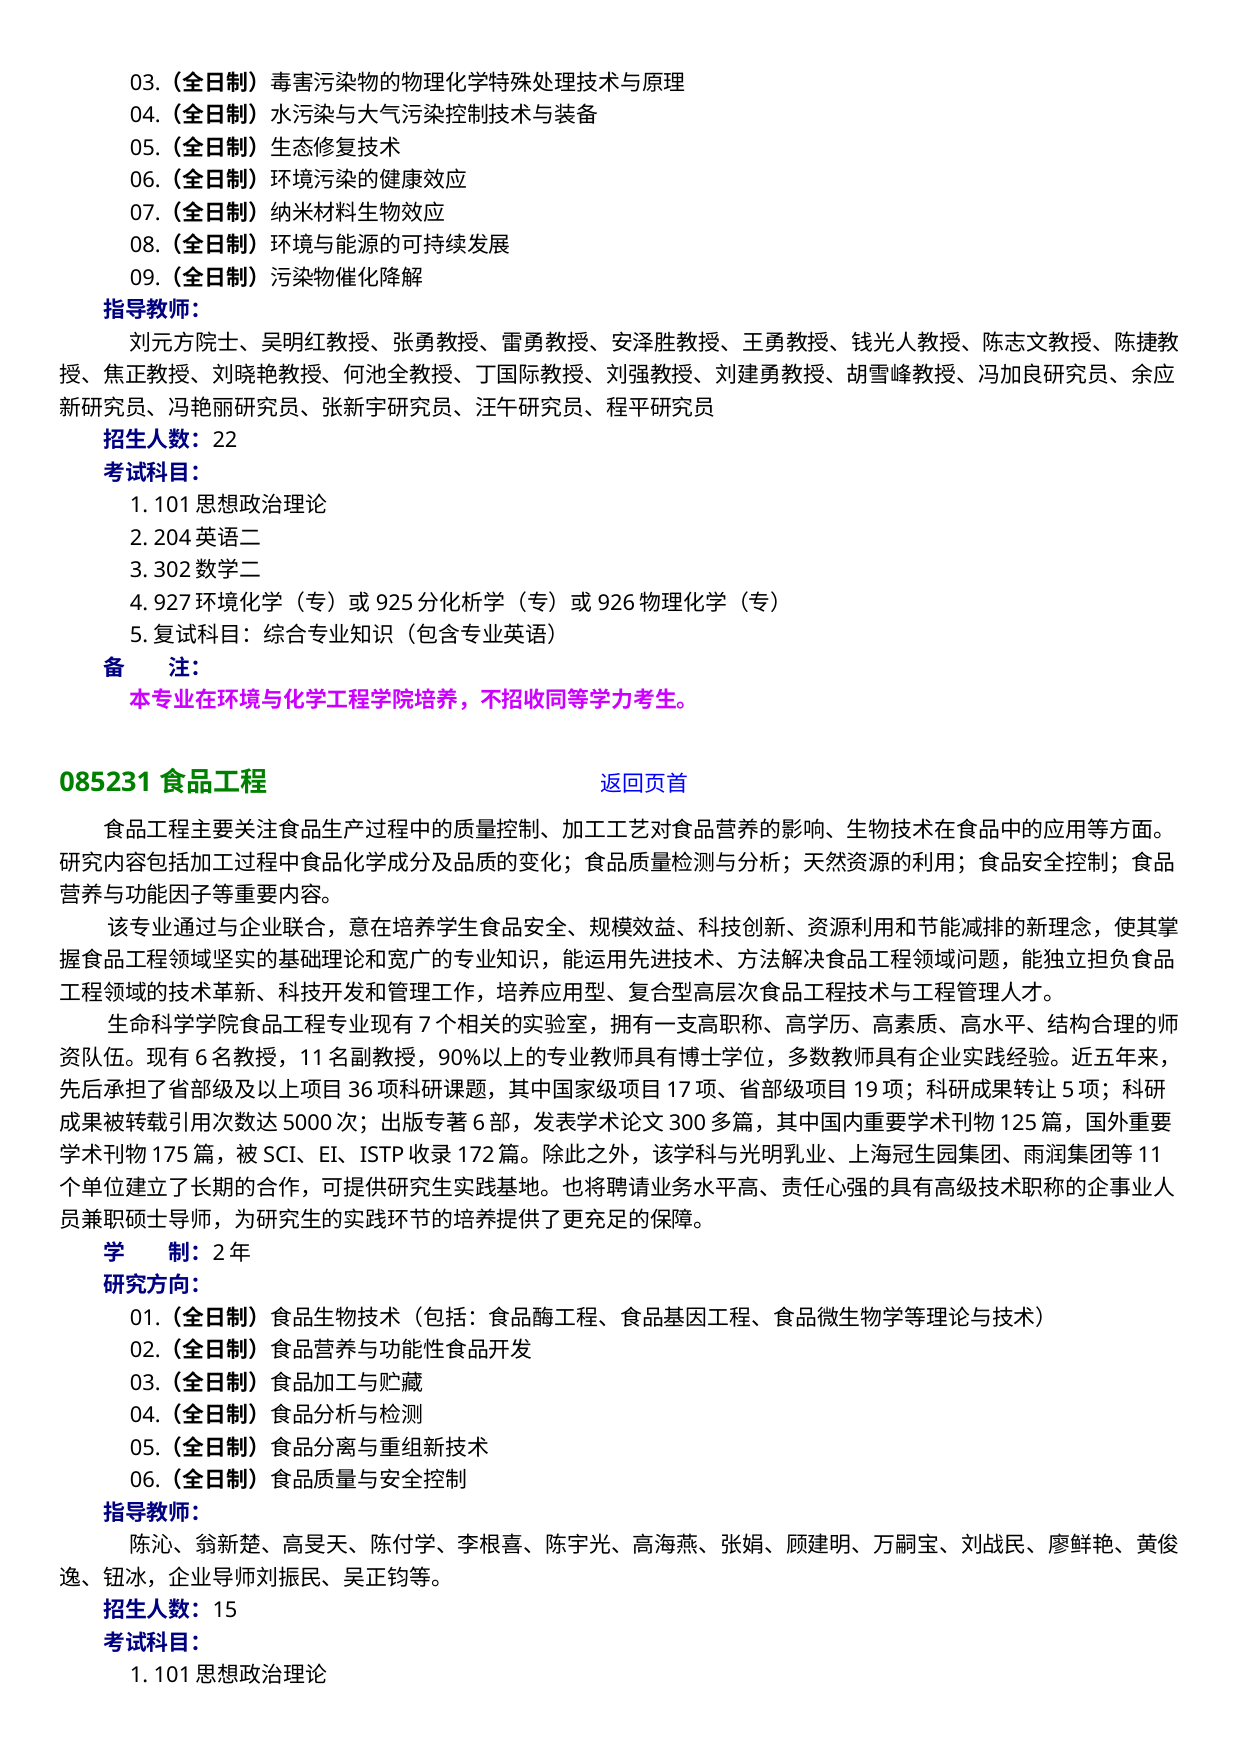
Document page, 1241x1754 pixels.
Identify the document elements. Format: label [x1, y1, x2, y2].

text [59, 64, 1181, 1689]
